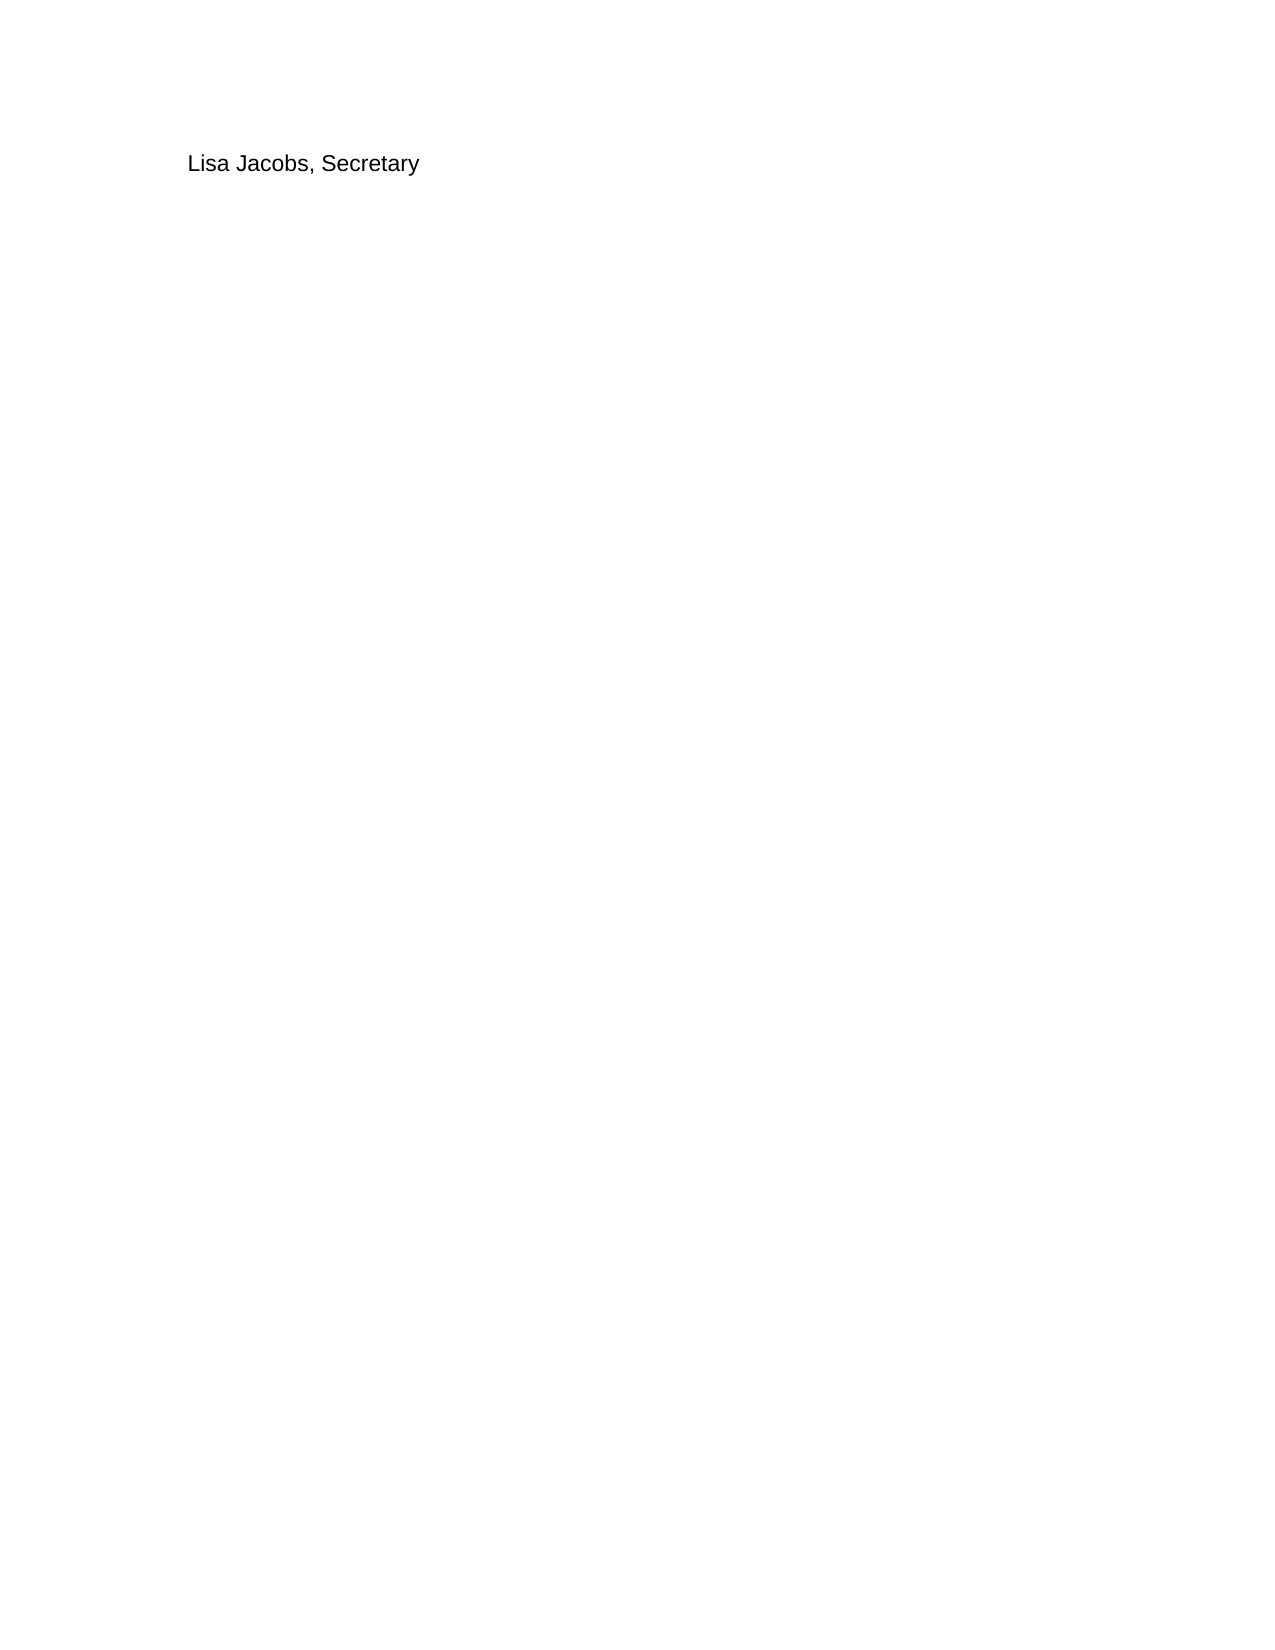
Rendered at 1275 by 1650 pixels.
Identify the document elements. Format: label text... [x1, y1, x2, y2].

text Lisa Jacobs, Secretary [187, 150, 1087, 176]
